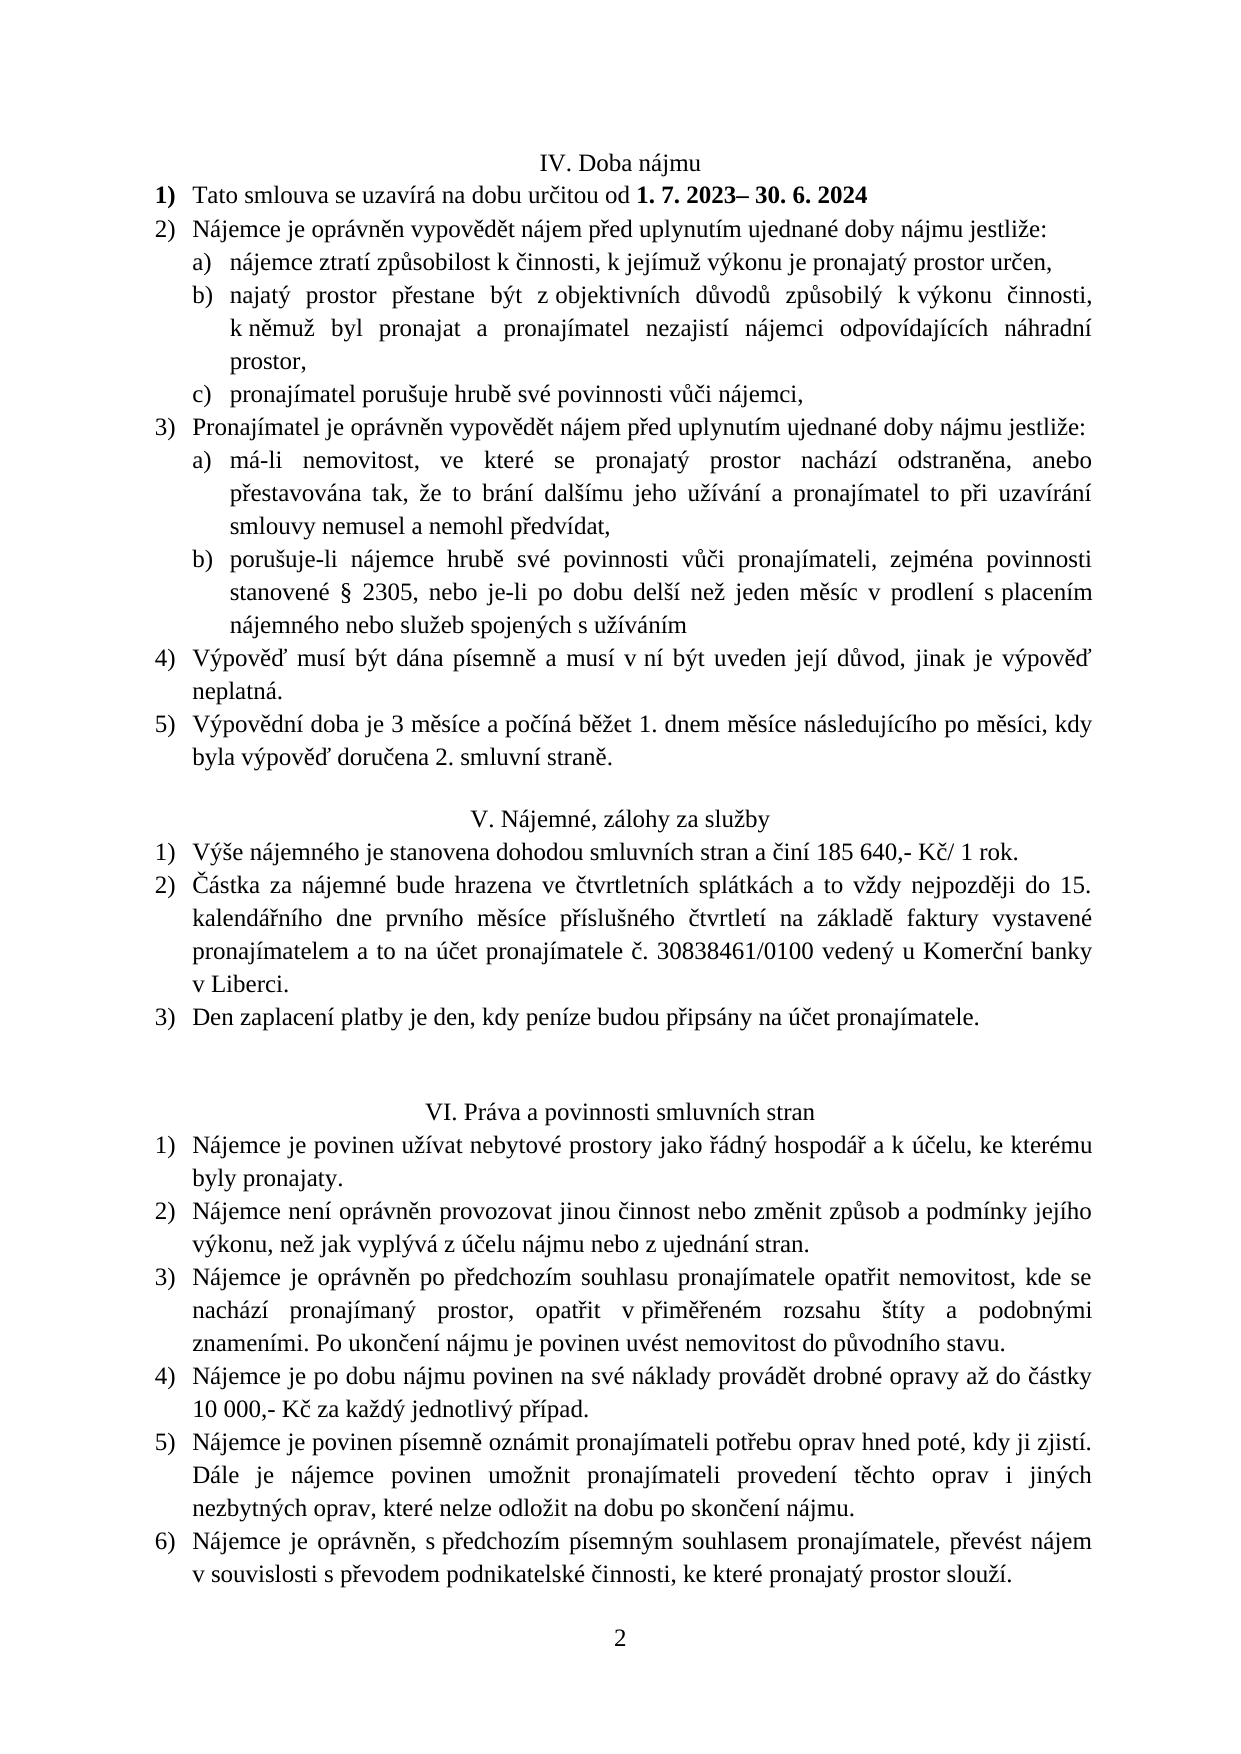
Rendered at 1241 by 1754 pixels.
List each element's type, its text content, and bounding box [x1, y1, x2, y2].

list Nájemce je oprávněn, s předchozím písemným souhlasem pronajímatele, převést nájem v souvislosti s převodem podnikatelské činnosti, ke které pronajatý prostor slouží. [154, 1526, 1093, 1588]
list Částka za nájemné bude hrazena ve čtvrtletních splátkách a to vždy nejpozději do 15. kalendářního dne prvního měsíce příslušného čtvrtletí na základě faktury vystavené pronajímatelem a to na účet pronajímatele č. 30838461/0100 vedený u Komerční banky v Liberci. [154, 870, 1093, 998]
text VI. Práva a povinnosti smluvních stran [148, 1097, 1093, 1125]
list Nájemce je povinen písemně oznámit pronajímateli potřebu oprav hned poté, kdy ji zjistí. Dále je nájemce povinen umožnit pronajímateli provedení těchto oprav i jiných nezbytných oprav, které nelze odložit na dobu po skončení nájmu. [154, 1427, 1093, 1522]
list Nájemce je oprávněn vypovědět nájem před uplynutím ujednané doby nájmu jestliže: [154, 214, 1093, 242]
list porušuje-li nájemce hrubě své povinnosti vůči pronajímateli, zejména povinnosti stanovené § 2305, nebo je-li po dobu delší než jeden měsíc v prodlení s placením nájemného nebo služeb spojených s užíváním [192, 544, 1093, 639]
list Pronajímatel je oprávněn vypovědět nájem před uplynutím ujednané doby nájmu jestliže: [154, 412, 1093, 441]
list Nájemce je po dobu nájmu povinen na své náklady provádět drobné opravy až do částky 10 000,- Kč za každý jednotlivý případ. [154, 1361, 1093, 1423]
list najatý prostor přestane být z objektivních důvodů způsobilý k výkonu činnosti, k němuž byl pronajat a pronajímatel nezajistí nájemci odpovídajících náhradní prostor, [192, 280, 1093, 374]
list pronajímatel porušuje hrubě své povinnosti vůči nájemci, [192, 379, 1093, 407]
list Nájemce je povinen užívat nebytové prostory jako řádný hospodář a k účelu, ke kterému byly pronajaty. [154, 1130, 1093, 1191]
text IV. Doba nájmu [148, 148, 1093, 176]
list Nájemce není oprávněn provozovat jinou činnost nebo změnit způsob a podmínky jejího výkonu, než jak vyplývá z účelu nájmu nebo z ujednání stran. [154, 1196, 1093, 1257]
list Den zaplacení platby je den, kdy peníze budou připsány na účet pronajímatele. [154, 1002, 1093, 1031]
list Výpovědní doba je 3 měsíce a počíná běžet 1. dnem měsíce následujícího po měsíci, kdy byla výpověď doručena 2. smluvní straně. [154, 709, 1093, 771]
list Výpověď musí být dána písemně a musí v ní být uveden její důvod, jinak je výpověď neplatná. [154, 643, 1093, 705]
text V. Nájemné, zálohy za služby [148, 804, 1093, 832]
list Tato smlouva se uzavírá na dobu určitou od 1. 7. 2023– 30. 6. 2024 [154, 181, 1093, 209]
list má-li nemovitost, ve které se pronajatý prostor nachází odstraněna, anebo přestavována tak, že to brání dalšímu jeho užívání a pronajímatel to při uzavírání smlouvy nemusel a nemohl předvídat, [192, 445, 1093, 539]
list Nájemce je oprávněn po předchozím souhlasu pronajímatele opatřit nemovitost, kde se nachází pronajímaný prostor, opatřit v přiměřeném rozsahu štíty a podobnými znameními. Po ukončení nájmu je povinen uvést nemovitost do původního stavu. [154, 1262, 1093, 1357]
list nájemce ztratí způsobilost k činnosti, k jejímuž výkonu je pronajatý prostor určen, [192, 247, 1093, 275]
list Výše nájemného je stanovena dohodou smluvních stran a činí 185 640,- Kč/ 1 rok. [154, 837, 1093, 866]
